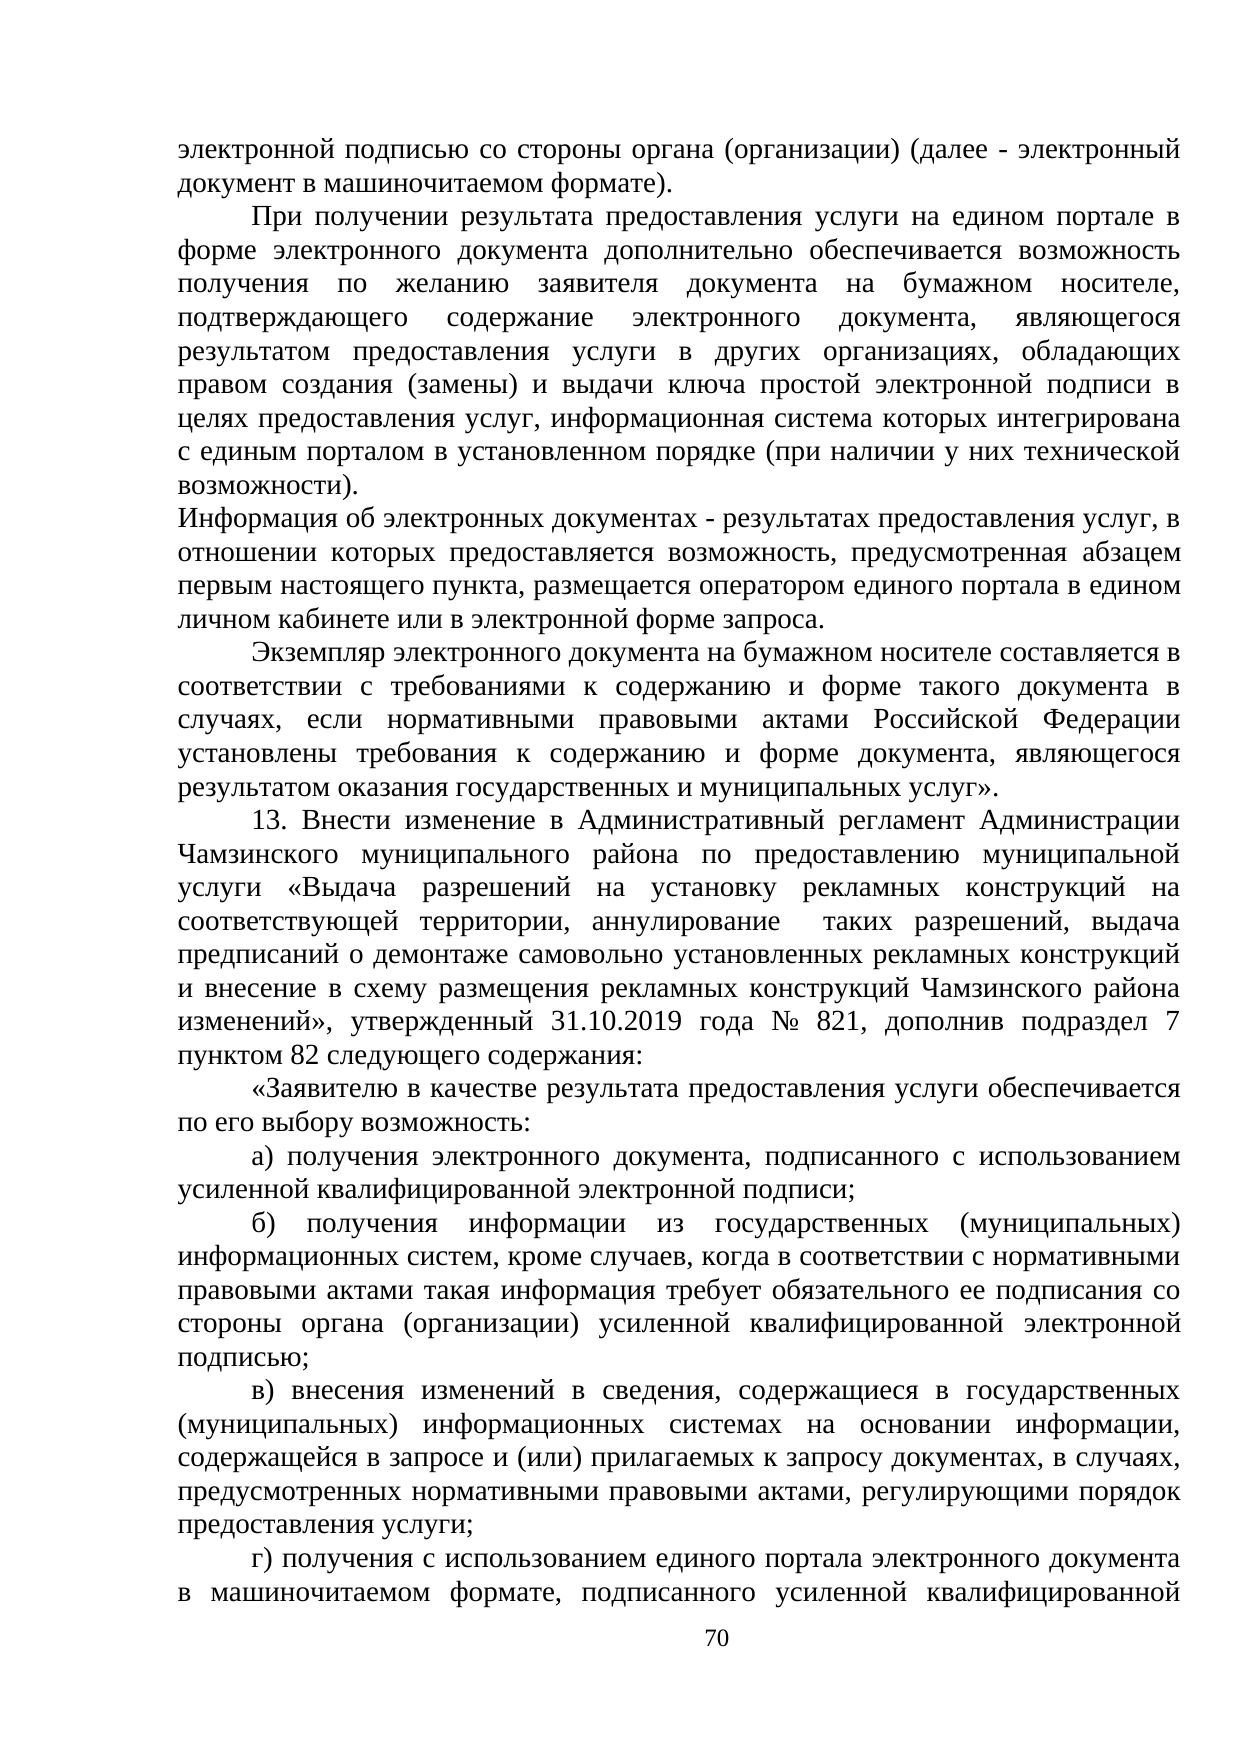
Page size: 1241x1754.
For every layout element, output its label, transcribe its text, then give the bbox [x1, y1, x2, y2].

text Экземпляр электронного документа на бумажном носителе составляется в соответствии с требованиями к содержанию и форме такого документа в случаях, если нормативными правовыми актами Российской Федерации установлены требования к содержанию и форме документа, являющегося результатом оказания государственных и муниципальных услуг». [177, 634, 1181, 802]
text б) получения информации из государственных (муниципальных) информационных систем, кроме случаев, когда в соответствии с нормативными правовыми актами такая информация требует обязательного ее подписания со стороны органа (организации) усиленной квалифицированной электронной подписью; [177, 1205, 1181, 1372]
text 13. Внести изменение в Административный регламент Администрации Чамзинского муниципального района по предоставлению муниципальной услуги «Выдача разрешений на установку рекламных конструкций на соответствующей территории, аннулирование таких разрешений, выдача предписаний о демонтаже самовольно установленных рекламных конструкций и внесение в схему размещения рекламных конструкций Чамзинского района изменений», утвержденный 31.10.2019 года № 821, дополнив подраздел 7 пунктом 82 следующего содержания: [177, 802, 1181, 1071]
text «Заявителю в качестве результата предоставления услуги обеспечивается по его выбору возможность: [177, 1071, 1181, 1138]
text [177, 1540, 1181, 1607]
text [177, 131, 1181, 198]
text Информация об электронных документах - результатах предоставления услуг, в отношении которых предоставляется возможность, предусмотренная абзацем первым настоящего пункта, размещается оператором единого портала в едином личном кабинете или в электронной форме запроса. [177, 500, 1181, 634]
text в) внесения изменений в сведения, содержащиеся в государственных (муниципальных) информационных системах на основании информации, содержащейся в запросе и (или) прилагаемых к запросу документах, в случаях, предусмотренных нормативными правовыми актами, регулирующими порядок предоставления услуги; [177, 1372, 1181, 1540]
text При получении результата предоставления услуги на едином портале в форме электронного документа дополнительно обеспечивается возможность получения по желанию заявителя документа на бумажном носителе, подтверждающего содержание электронного документа, являющегося результатом предоставления услуги в других организациях, обладающих правом создания (замены) и выдачи ключа простой электронной подписи в целях предоставления услуг, информационная система которых интегрирована с единым порталом в установленном порядке (при наличии у них технической возможности). [177, 198, 1181, 500]
text а) получения электронного документа, подписанного с использованием усиленной квалифицированной электронной подписи; [177, 1138, 1181, 1205]
